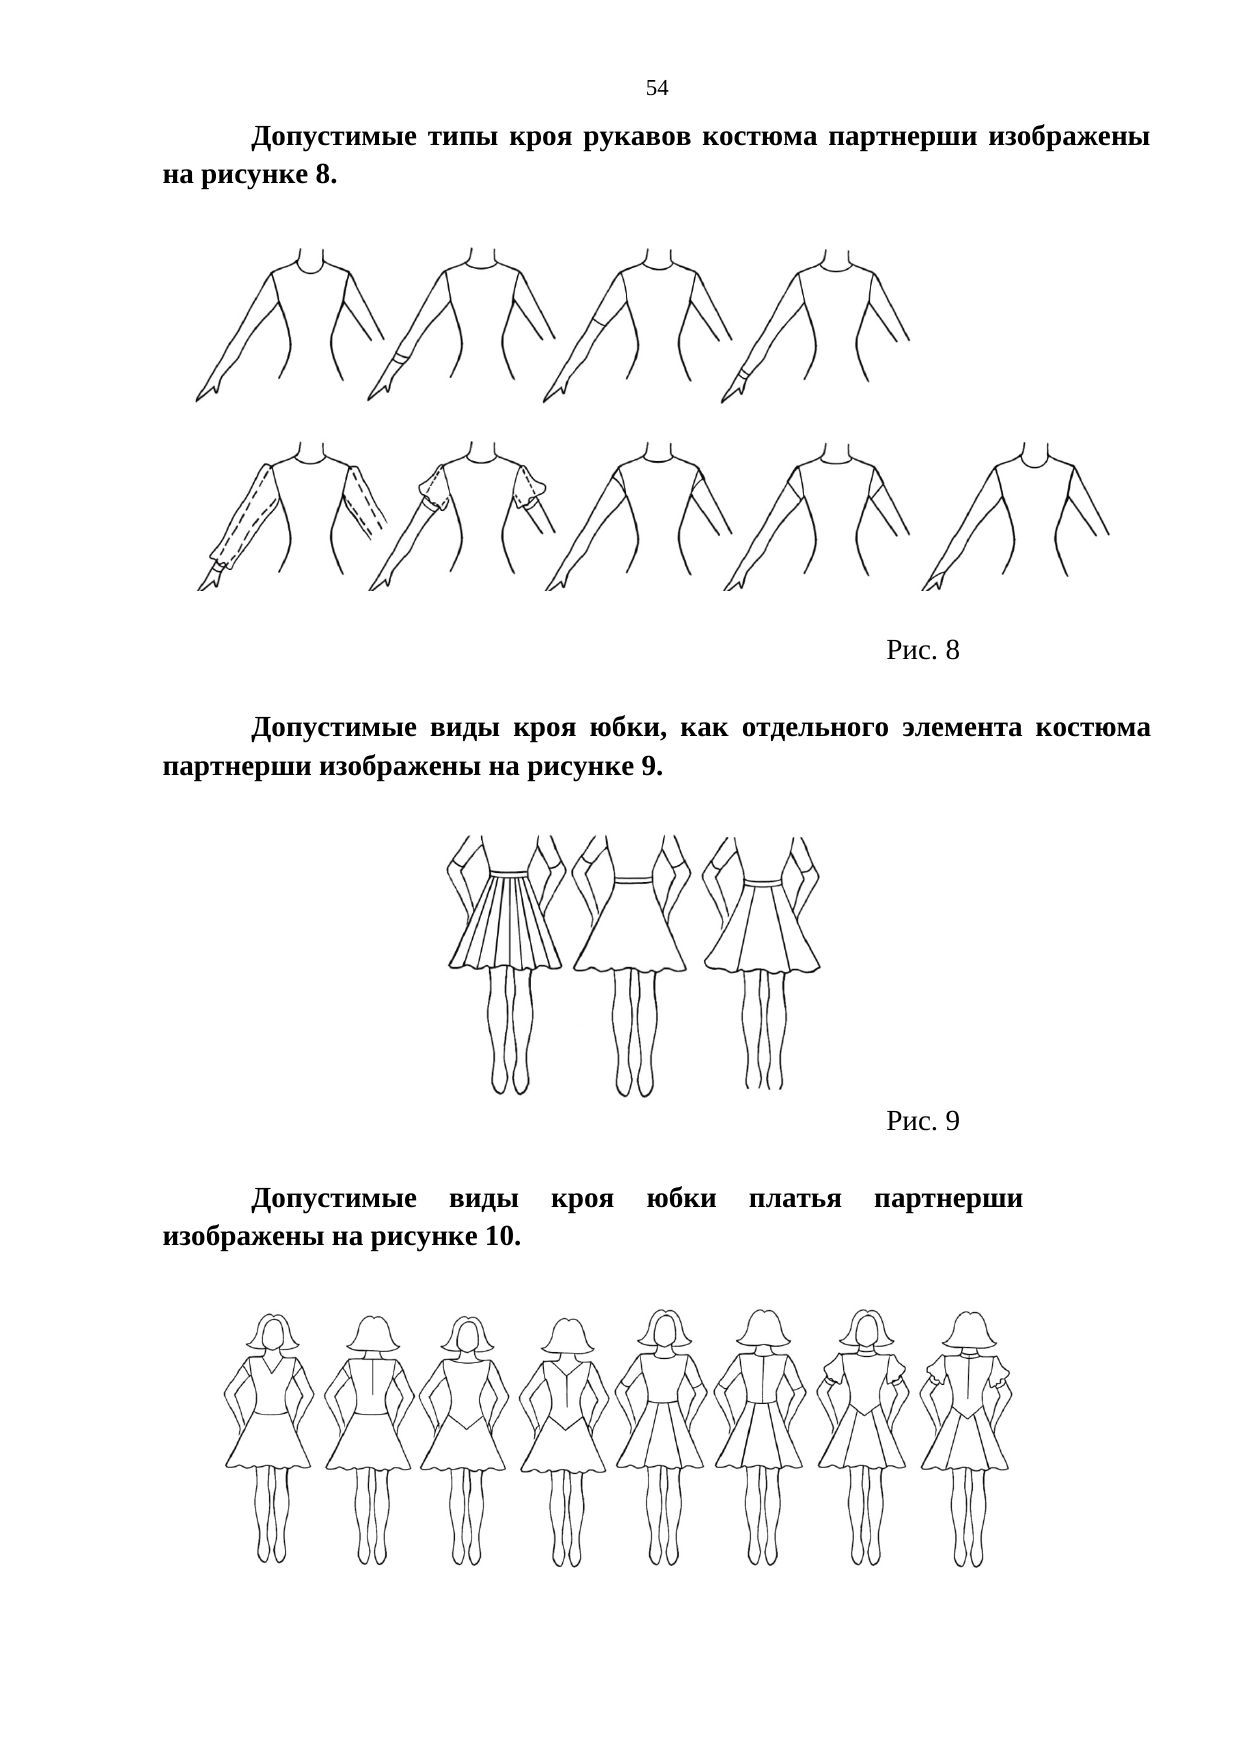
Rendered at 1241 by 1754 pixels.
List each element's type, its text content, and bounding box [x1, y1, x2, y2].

text Допустимые виды кроя юбки, как отдельного элемента костюма партнерши изображены на рисунке 9. [162, 709, 1152, 782]
text Рис. 8 [886, 632, 1152, 666]
picture [193, 233, 1122, 591]
text Рис. 9 [886, 1103, 1152, 1136]
picture [214, 1295, 1017, 1572]
text Допустимые виды кроя юбки платья партнерши изображены на рисунке 10. [162, 1180, 1024, 1252]
text Допустимые типы кроя рукавов костюма партнерши изображены на рисунке 8. [162, 118, 1152, 190]
picture [439, 825, 836, 1099]
